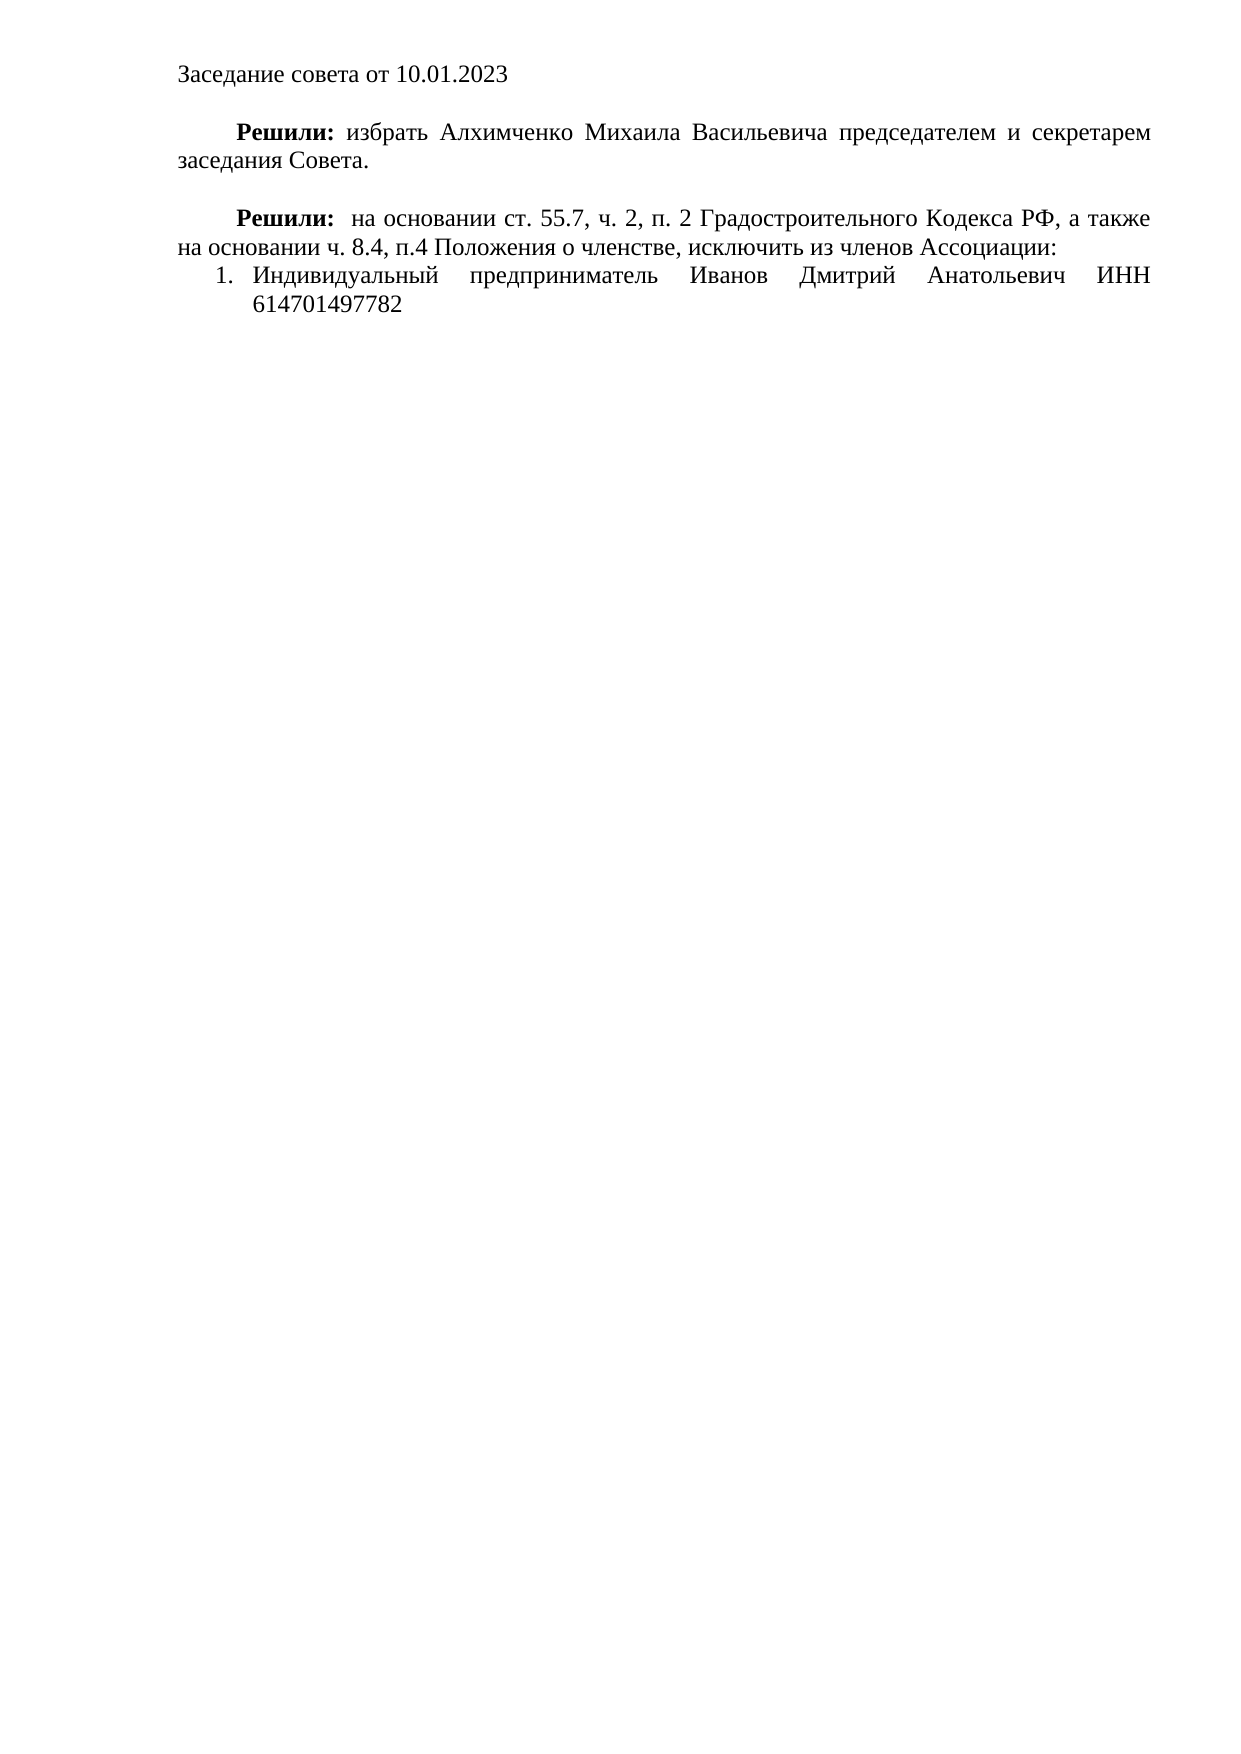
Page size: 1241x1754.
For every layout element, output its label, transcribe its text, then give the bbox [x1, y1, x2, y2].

list Заседание совета от 10.01.2023 [177, 59, 1152, 88]
text Решили: избрать Алхимченко Михаила Васильевича председателем и секретарем заседания Совета. [177, 117, 1152, 174]
text Решили: на основании ст. 55.7, ч. 2, п. 2 Градостроительного Кодекса РФ, а также на основании ч. 8.4, п.4 Положения о членстве, исключить из членов Ассоциации: [177, 203, 1152, 260]
list Индивидуальный предприниматель Иванов Дмитрий Анатольевич ИНН 614701497782 [215, 260, 1152, 318]
